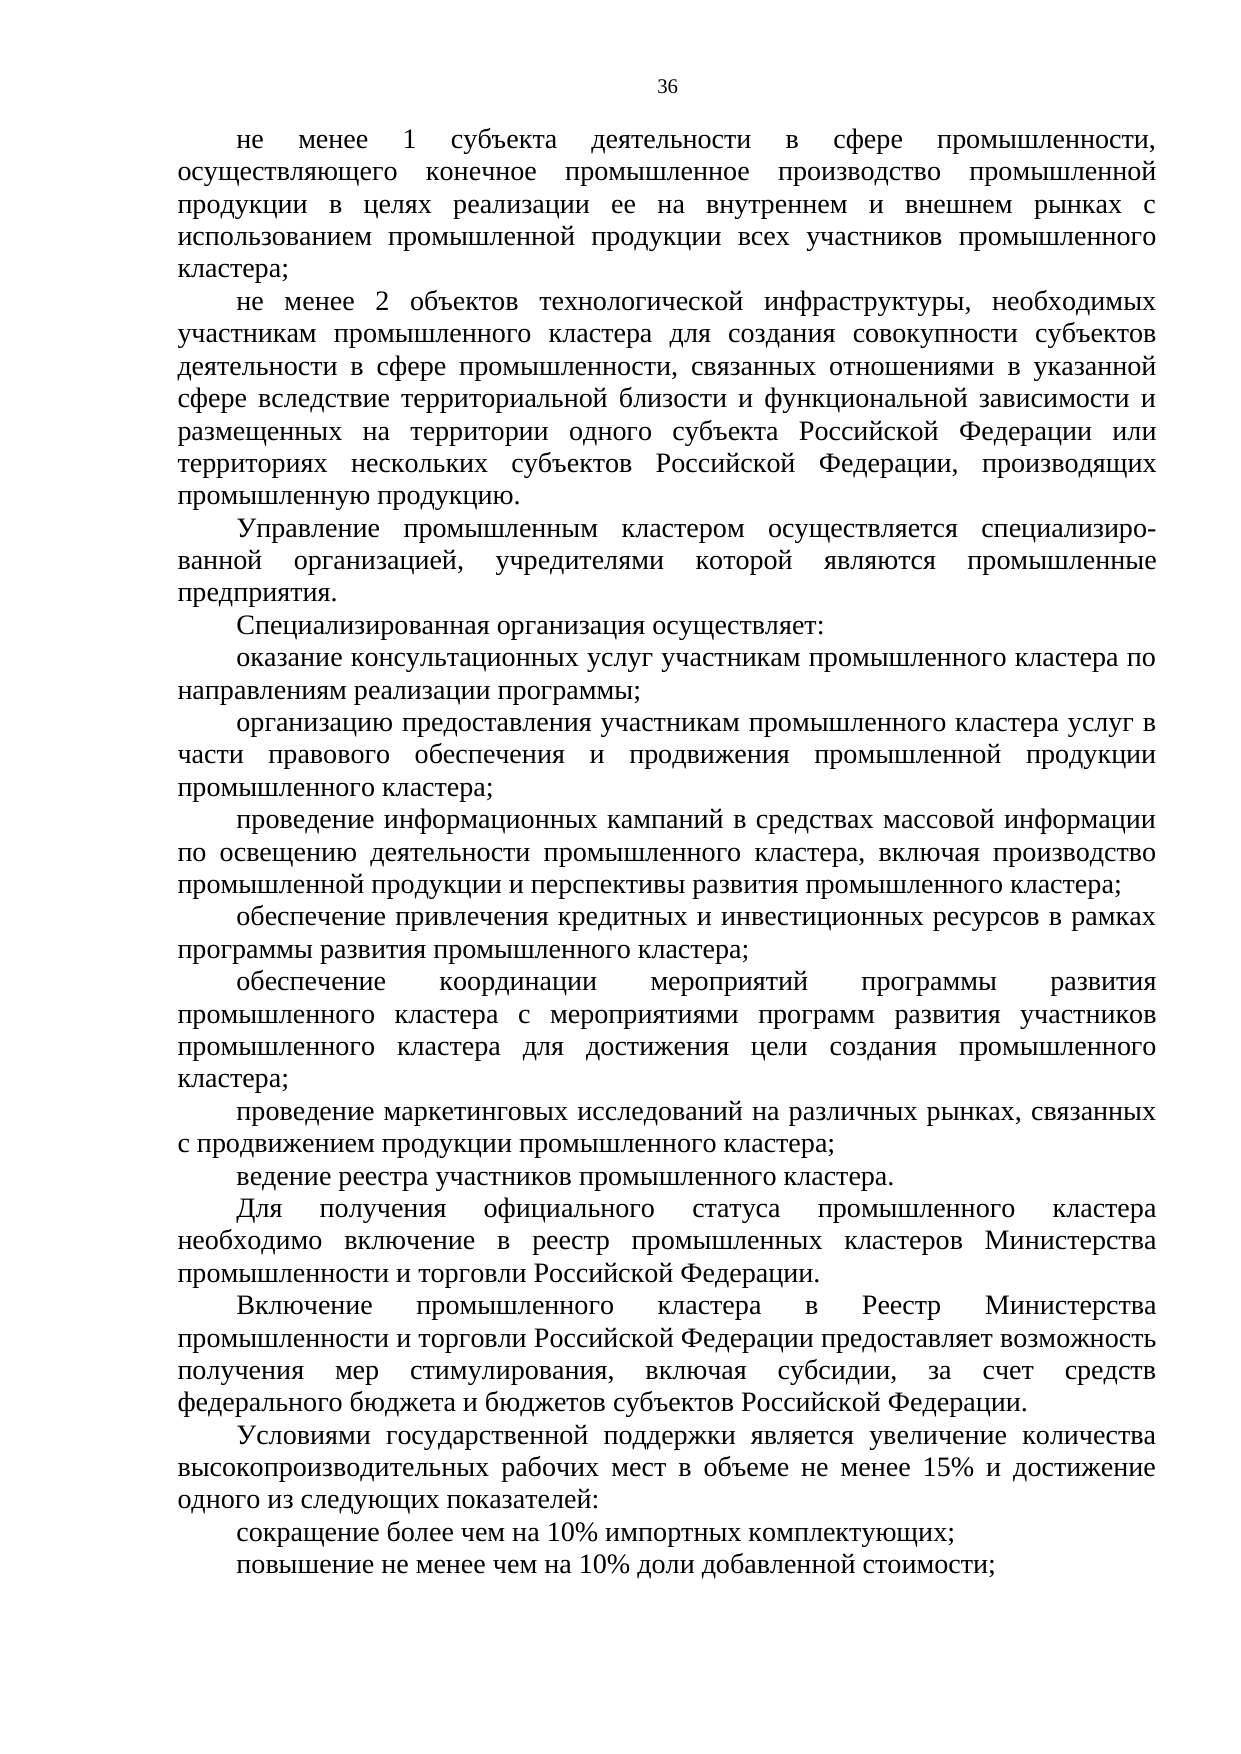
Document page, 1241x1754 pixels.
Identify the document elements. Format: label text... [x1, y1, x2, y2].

text проведение информационных кампаний в средствах массовой информации по освещению деятельности промышленного кластера, включая производство промышленной продукции и перспективы развития промышленного кластера; [177, 802, 1157, 899]
text ведение реестра участников промышленного кластера. [177, 1159, 1157, 1191]
text обеспечение координации мероприятий программы развития промышленного кластера с мероприятиями программ развития участников промышленного кластера для достижения цели создания промышленного кластера; [177, 964, 1157, 1094]
text повышение не менее чем на 10% доли добавленной стоимости; [177, 1547, 1157, 1580]
text оказание консультационных услуг участникам промышленного кластера по направлениям реализации программы; [177, 640, 1157, 705]
text проведение маркетинговых исследований на различных рынках, связанных с продвижением продукции промышленного кластера; [177, 1094, 1157, 1159]
text Для получения официального статуса промышленного кластера необходимо включение в реестр промышленных кластеров Министерства промышленности и торговли Российской Федерации. [177, 1191, 1157, 1288]
text организацию предоставления участникам промышленного кластера услуг в части правового обеспечения и продвижения промышленной продукции промышленного кластера; [177, 705, 1157, 802]
text обеспечение привлечения кредитных и инвестиционных ресурсов в рамках программы развития промышленного кластера; [177, 899, 1157, 964]
text Условиями государственной поддержки является увеличение количества высокопроизводительных рабочих мест в объеме не менее 15% и достижение одного из следующих показателей: [177, 1418, 1157, 1515]
text не менее 1 субъекта деятельности в сфере промышленности, осуществляющего конечное промышленное производство промышленной продукции в целях реализации ее на внутреннем и внешнем рынках с использованием промышленной продукции всех участников промышленного кластера; [177, 122, 1157, 284]
text Управление промышленным кластером осуществляется специализиро-ванной организацией, учредителями которой являются промышленные предприятия. [177, 511, 1157, 608]
text Включение промышленного кластера в Реестр Министерства промышленности и торговли Российской Федерации предоставляет возможность получения мер стимулирования, включая субсидии, за счет средств федерального бюджета и бюджетов субъектов Российской Федерации. [177, 1288, 1157, 1418]
text сокращение более чем на 10% импортных комплектующих; [177, 1515, 1157, 1547]
text не менее 2 объектов технологической инфраструктуры, необходимых участникам промышленного кластера для создания совокупности субъектов деятельности в сфере промышленности, связанных отношениями в указанной сфере вследствие территориальной близости и функциональной зависимости и размещенных на территории одного субъекта Российской Федерации или территориях нескольких субъектов Российской Федерации, производящих промышленную продукцию. [177, 284, 1157, 511]
text Специализированная организация осуществляет: [177, 608, 1157, 640]
